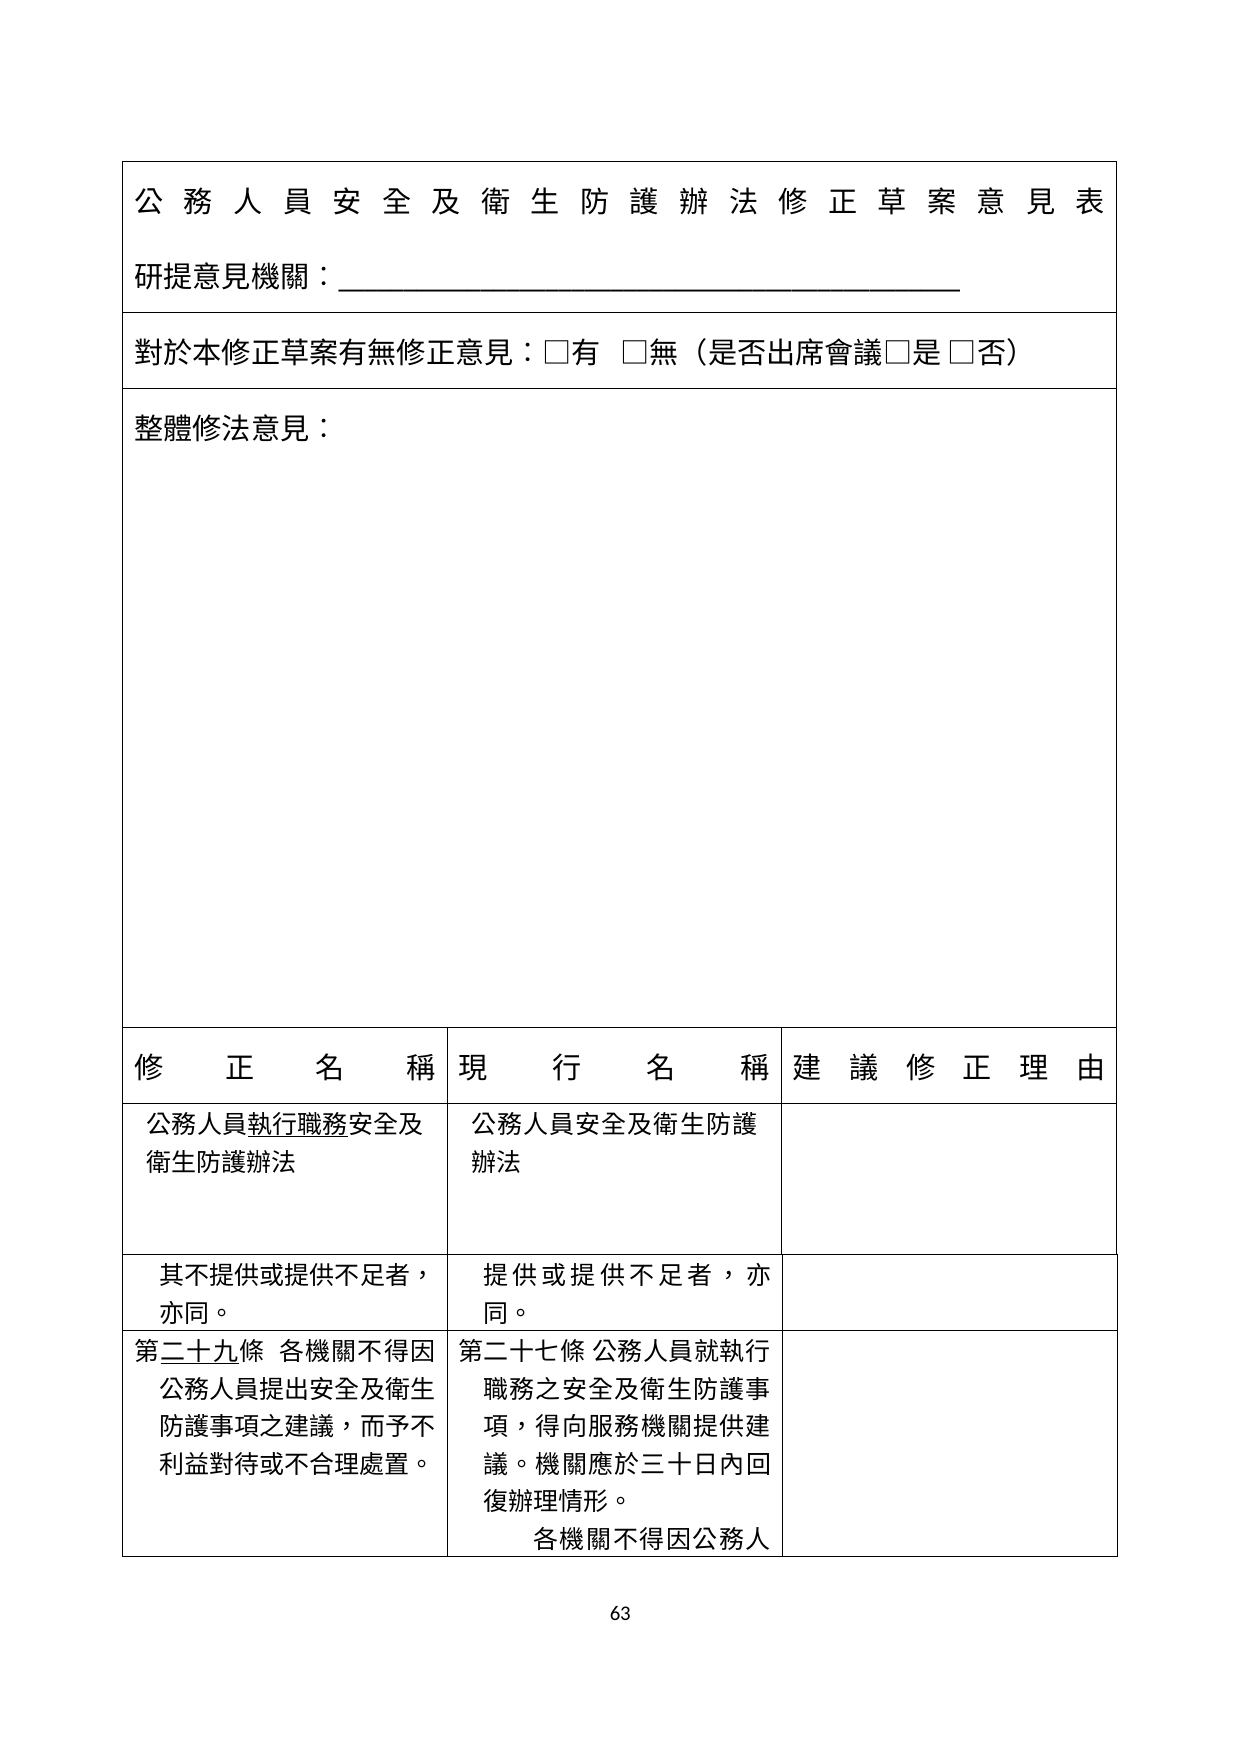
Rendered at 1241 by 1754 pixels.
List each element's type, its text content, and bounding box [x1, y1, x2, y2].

table_cell 第二十九條 各機關不得因公務人員提出安全及衛生防護事項之建議，而予不利益對待或不合理處置。 [123, 1331, 447, 1556]
table_cell 對於本修正草案有無修正意見︰□有 □無（是否出席會議□是 □否） [123, 313, 1116, 388]
table_cell 整體修法意見︰ [123, 389, 1116, 1027]
table_header 公務人員安全及衛生防護辦法修正草案意見表 研提意見機關︰________________________________________________ [123, 162, 1116, 312]
table_cell 修正名稱 [123, 1028, 447, 1103]
table_cell [783, 1255, 1117, 1330]
table_cell 第二十八條 公務人員依第二十四條規定請求服務機關提供安全及衛生防護措施，經服務機關拒絕者，得依本法規定提起救濟；其不提供或提供不足者，亦同。 [123, 1255, 447, 1330]
table_cell 建議修正理由 [782, 1028, 1116, 1103]
table_cell 公務人員安全及衛生防護辦法 [448, 1104, 781, 1254]
table_cell 公務人員執行職務安全及衛生防護辦法 [123, 1104, 447, 1254]
table_cell [782, 1104, 1116, 1254]
table_cell 現行名稱 [448, 1028, 781, 1103]
table_cell 第三十條 公務人員依第二十八條規定請求服務機關提供安全及衛生防護措施，經服務機關拒絕者，得依本法規定提起救濟；其不提供或提供不足者，亦同。 [448, 1255, 782, 1330]
table_cell 第二十七條 公務人員就執行職務之安全及衛生防護事項，得向服務機關提供建議。機關應於三十日內回復辦理情形。 各機關不得因公務人員提出前項建議而予不利益對待或不合理處置。 [448, 1331, 782, 1556]
table_cell [783, 1331, 1117, 1556]
